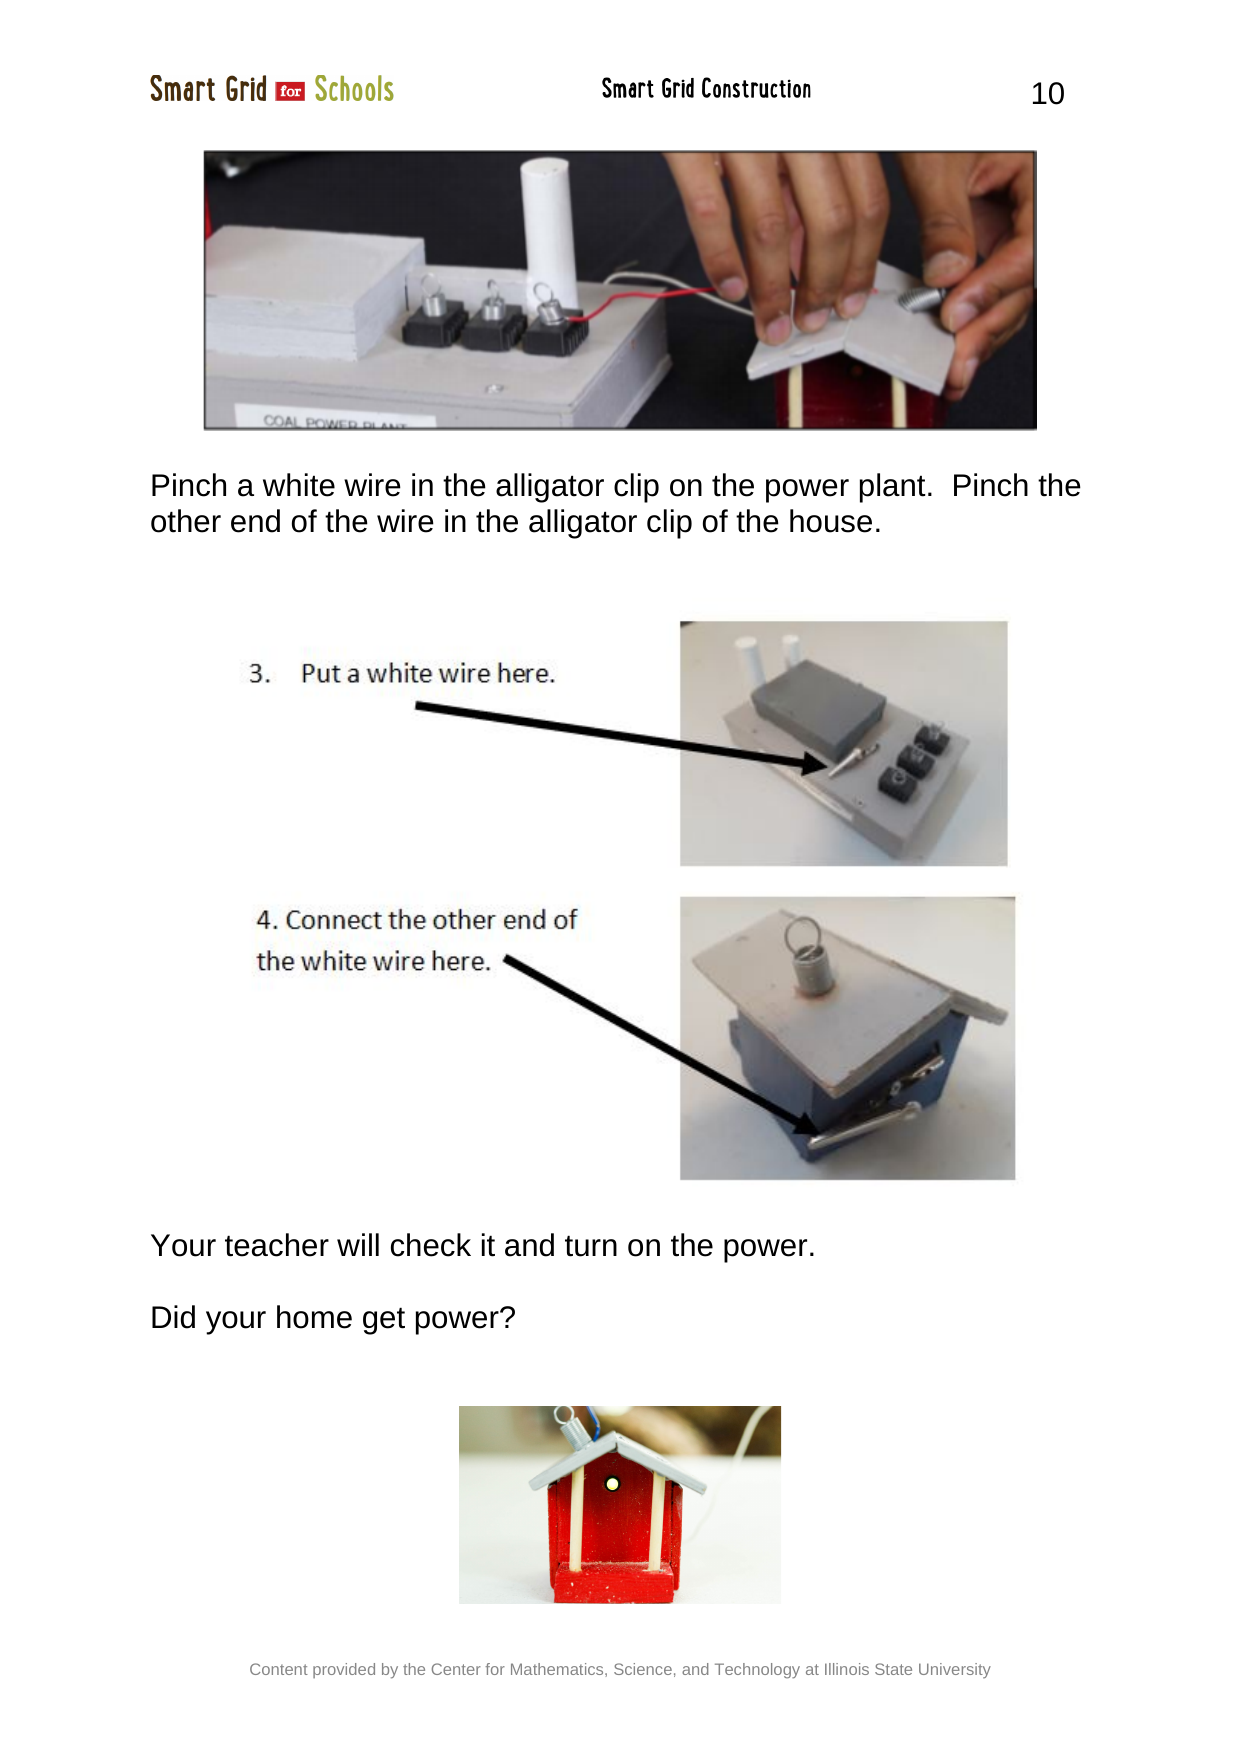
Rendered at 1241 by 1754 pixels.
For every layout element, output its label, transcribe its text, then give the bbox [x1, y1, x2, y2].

text Your teacher will check it and turn on the power. [150, 1227, 1090, 1263]
picture [150, 75, 394, 101]
picture [494, 75, 918, 101]
text Pinch a white wire in the alligator clip on the power plant. Pinch the other end of the wire in the alligator clip of the house. [150, 467, 1090, 539]
picture [203, 150, 1037, 431]
picture [203, 574, 1037, 1191]
text Did your home get power? [150, 1299, 1090, 1335]
picture [459, 1406, 782, 1604]
